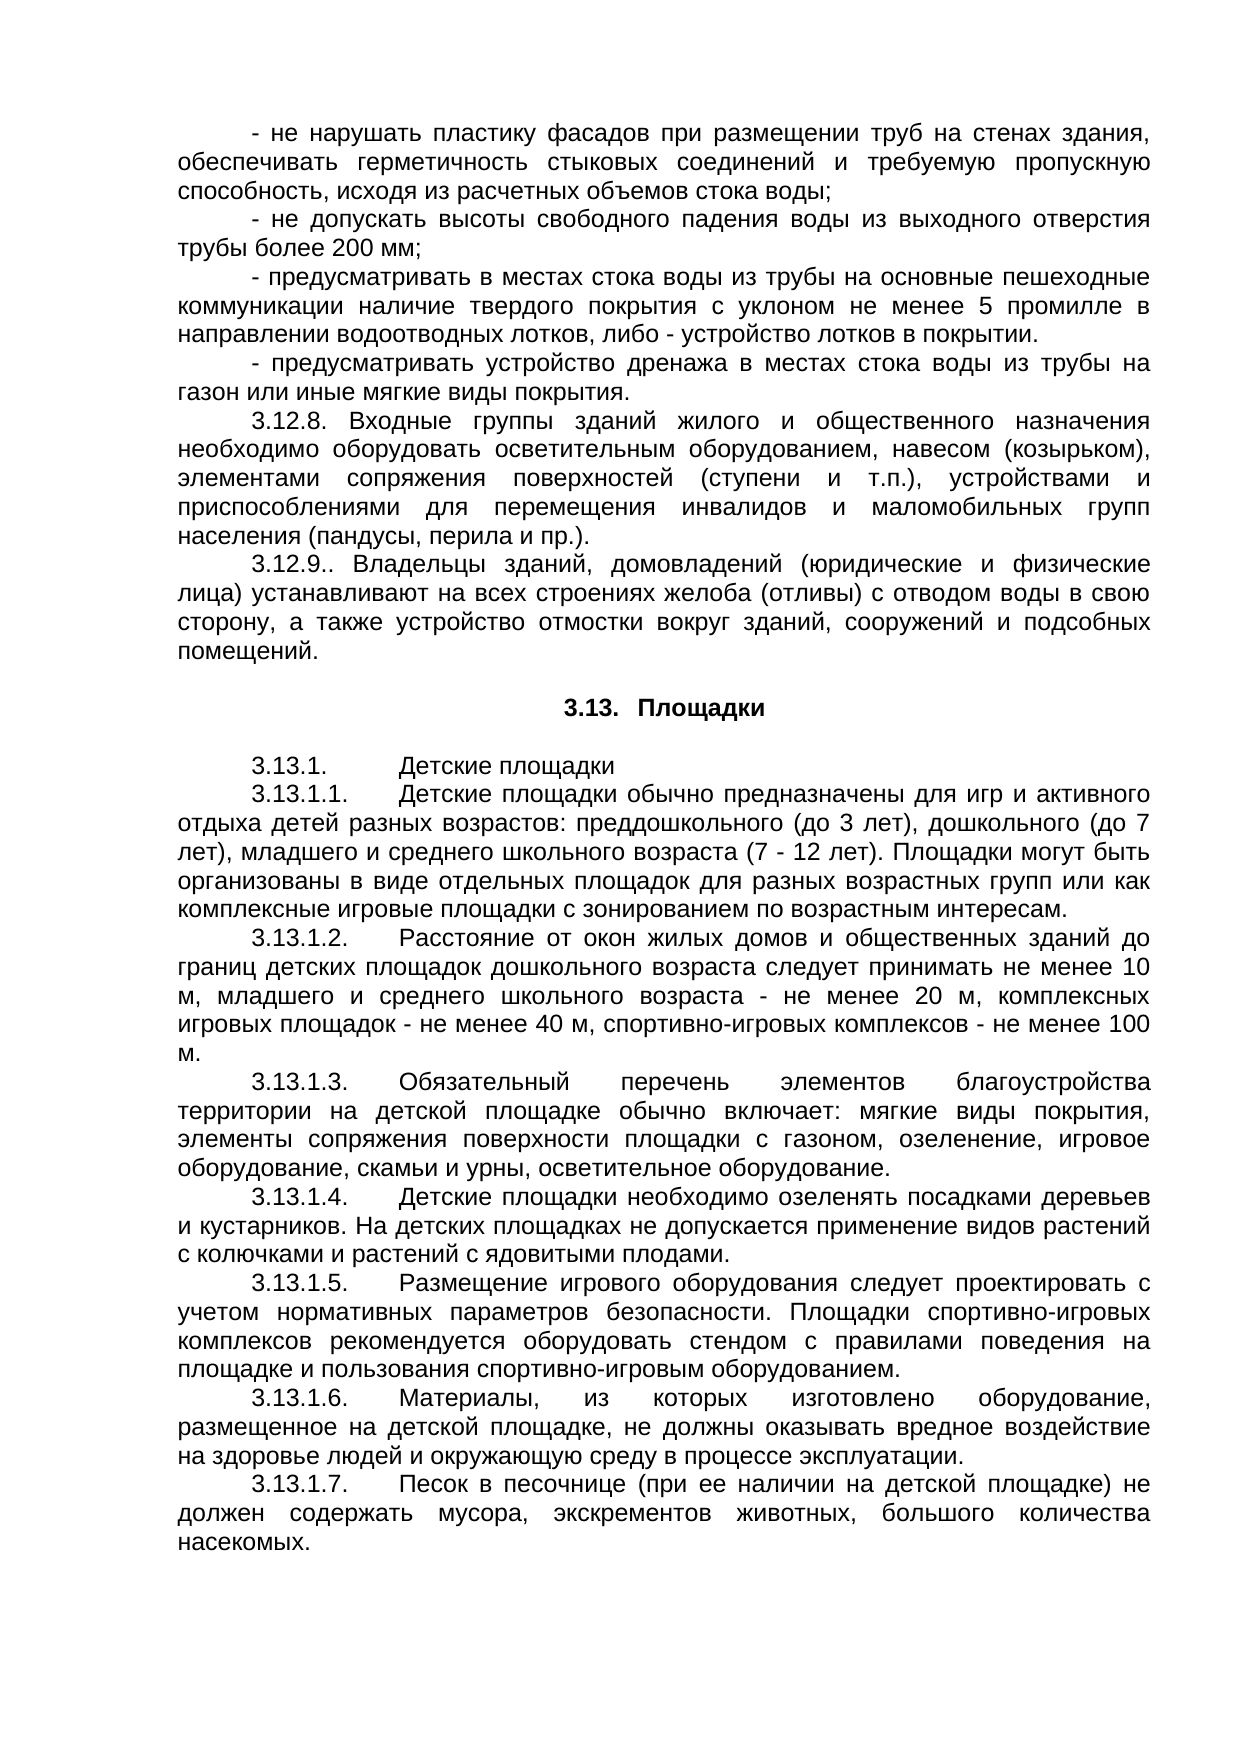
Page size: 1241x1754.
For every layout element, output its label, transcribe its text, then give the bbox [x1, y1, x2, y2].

text 3.12.8. Входные группы зданий жилого и общественного назначения необходимо оборудовать осветительным оборудованием, навесом (козырьком), элементами сопряжения поверхностей (ступени и т.п.), устройствами и приспособлениями для перемещения инвалидов и маломобильных групп населения (пандусы, перила и пр.). [177, 406, 1152, 549]
list Размещение игрового оборудования следует проектировать с учетом нормативных параметров безопасности. Площадки спортивно-игровых комплексов рекомендуется оборудовать стендом с правилами поведения на площадке и пользования спортивно-игровым оборудованием. [177, 1268, 1152, 1383]
list Материалы, из которых изготовлено оборудование, размещенное на детской площадке, не должны оказывать вредное воздействие на здоровье людей и окружающую среду в процессе эксплуатации. [177, 1383, 1152, 1469]
list Детские площадки обычно предназначены для игр и активного отдыха детей разных возрастов: преддошкольного (до 3 лет), дошкольного (до 7 лет), младшего и среднего школьного возраста (7 - 12 лет). Площадки могут быть организованы в виде отдельных площадок для разных возрастных групп или как комплексные игровые площадки с зонированием по возрастным интересам. [177, 779, 1152, 923]
text - не допускать высоты свободного падения воды из выходного отверстия трубы более 200 мм; [177, 204, 1152, 262]
list Площадки [177, 693, 1152, 722]
list Расстояние от окон жилых домов и общественных зданий до границ детских площадок дошкольного возраста следует принимать не менее 10 м, младшего и среднего школьного возраста - не менее 20 м, комплексных игровых площадок - не менее 40 м, спортивно-игровых комплексов - не менее 100 м. [177, 923, 1152, 1067]
list Детские площадки необходимо озеленять посадками деревьев и кустарников. На детских площадках не допускается применение видов растений с колючками и растений с ядовитыми плодами. [177, 1182, 1152, 1268]
list Песок в песочнице (при ее наличии на детской площадке) не должен содержать мусора, экскрементов животных, большого количества насекомых. [177, 1469, 1152, 1556]
list Обязательный перечень элементов благоустройства территории на детской площадке обычно включает: мягкие виды покрытия, элементы сопряжения поверхности площадки с газоном, озеленение, игровое оборудование, скамьи и урны, осветительное оборудование. [177, 1067, 1152, 1182]
text - не нарушать пластику фасадов при размещении труб на стенах здания, обеспечивать герметичность стыковых соединений и требуемую пропускную способность, исходя из расчетных объемов стока воды; [177, 118, 1152, 204]
list Детские площадки [177, 751, 1152, 779]
text 3.12.9.. Владельцы зданий, домовладений (юридические и физические лица) устанавливают на всех строениях желоба (отливы) с отводом воды в свою сторону, а также устройство отмостки вокруг зданий, сооружений и подсобных помещений. [177, 549, 1152, 664]
text - предусматривать устройство дренажа в местах стока воды из трубы на газон или иные мягкие виды покрытия. [177, 348, 1152, 406]
text - предусматривать в местах стока воды из трубы на основные пешеходные коммуникации наличие твердого покрытия с уклоном не менее 5 промилле в направлении водоотводных лотков, либо - устройство лотков в покрытии. [177, 262, 1152, 348]
